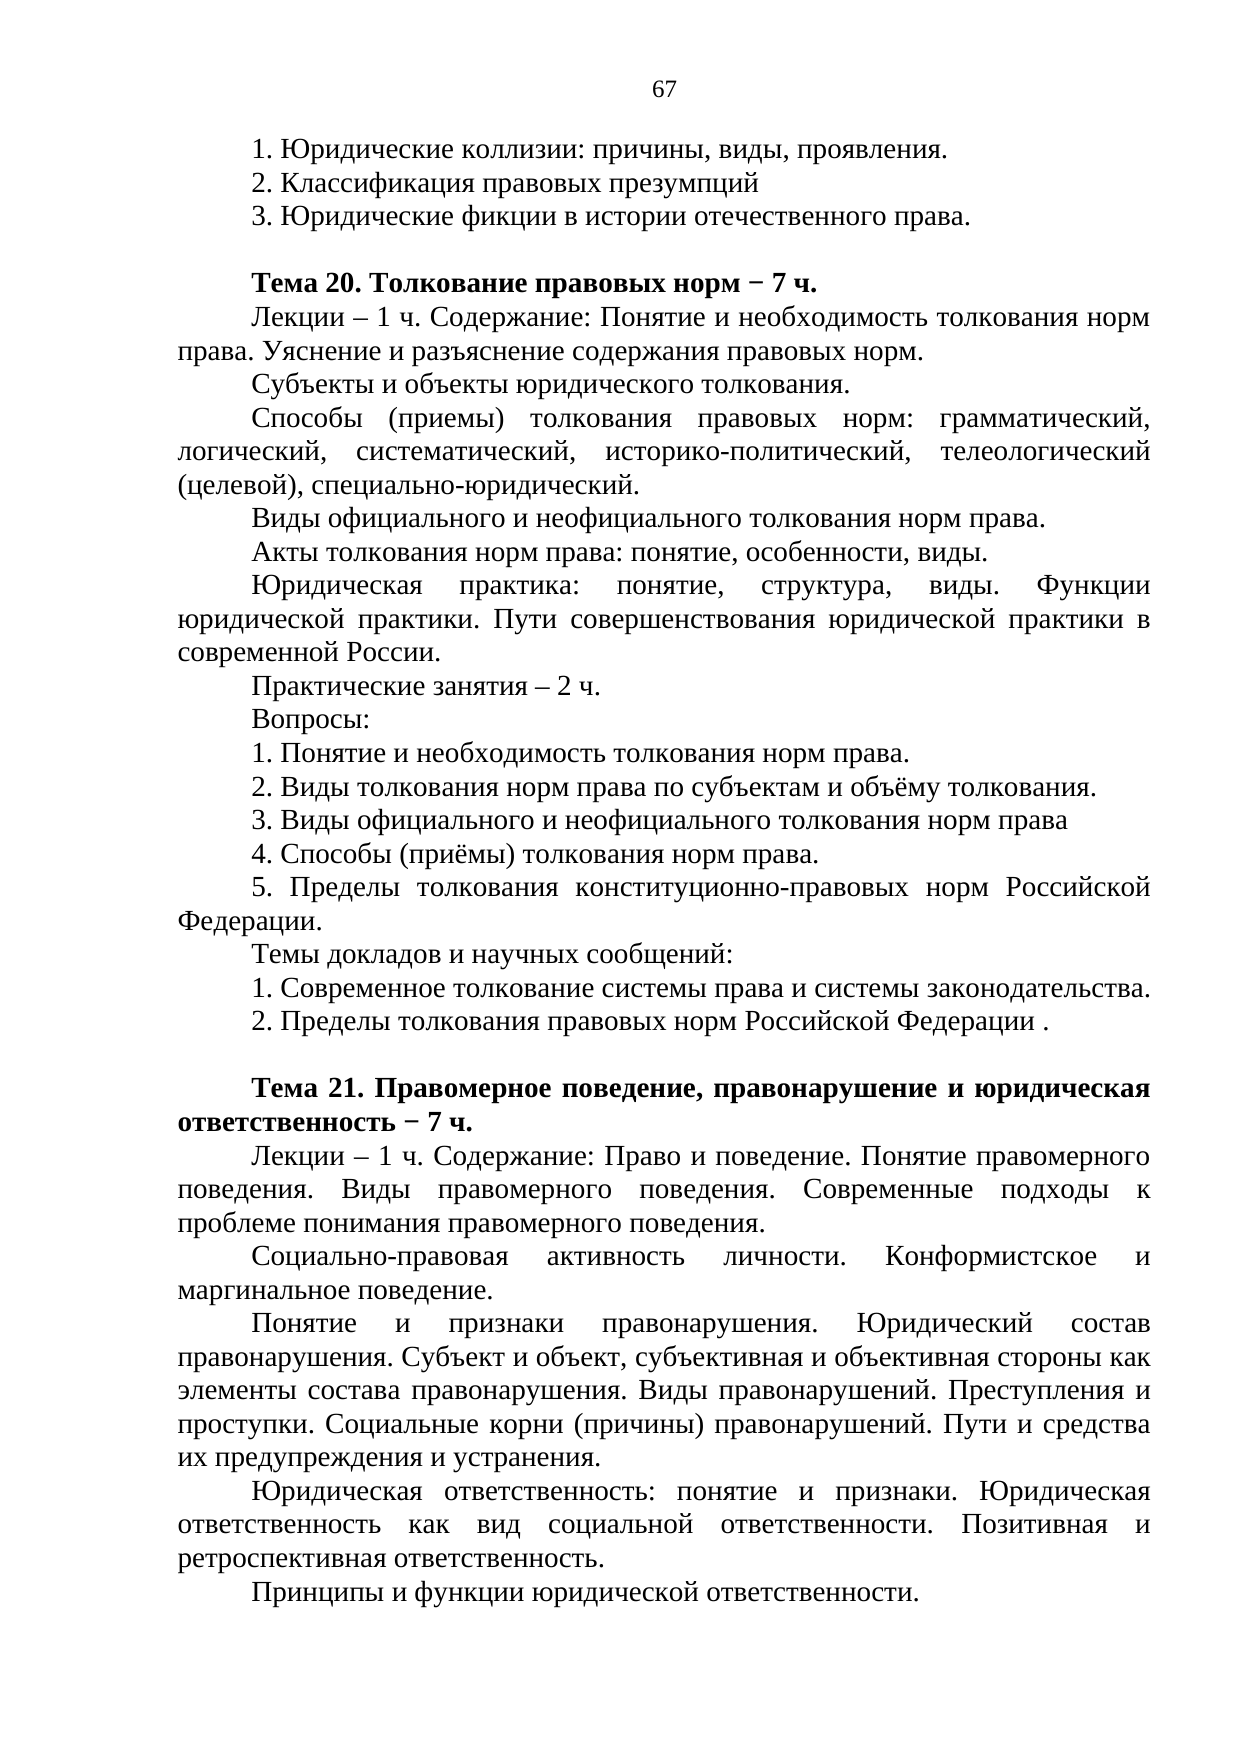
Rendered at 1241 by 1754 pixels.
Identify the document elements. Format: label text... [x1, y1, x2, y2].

text Акты толкования норм права: понятие, особенности, виды. [177, 534, 1152, 567]
text Социально-правовая активность личности. Конформистское и маргинальное поведение. [177, 1238, 1152, 1305]
text Способы (приемы) толкования правовых норм: грамматический, логический, систематический, историко-политический, телеологический (целевой), специально-юридический. [177, 400, 1152, 500]
text 2. Классификация правовых презумпций [177, 165, 1152, 198]
text 1. Современное толкование системы права и системы законодательства. [177, 970, 1152, 1003]
text Понятие и признаки правонарушения. Юридический состав правонарушения. Субъект и объект, субъективная и объективная стороны как элементы состава правонарушения. Виды правонарушений. Преступления и проступки. Социальные корни (причины) правонарушений. Пути и средства их предупреждения и устранения. [177, 1305, 1152, 1473]
text Виды официального и неофициального толкования норм права. [177, 500, 1152, 534]
text 1. Юридические коллизии: причины, виды, проявления. [177, 131, 1152, 165]
text Лекции – 1 ч. Содержание: Понятие и необходимость толкования норм права. Уяснение и разъяснение содержания правовых норм. [177, 299, 1152, 366]
text Практические занятия – 2 ч. [177, 668, 1152, 702]
text Юридическая практика: понятие, структура, виды. Функции юридической практики. Пути совершенствования юридической практики в современной России. [177, 567, 1152, 668]
text 1. Понятие и необходимость толкования норм права. [177, 735, 1152, 769]
text Тема 20. Толкование правовых норм − 7 ч. [177, 266, 1152, 299]
text 4. Способы (приёмы) толкования норм права. [177, 836, 1152, 869]
text 3. Виды официального и неофициального толкования норм права [177, 802, 1152, 836]
text Юридическая ответственность: понятие и признаки. Юридическая ответственность как вид социальной ответственности. Позитивная и ретроспективная ответственность. [177, 1473, 1152, 1574]
text Вопросы: [177, 702, 1152, 735]
text Лекции – 1 ч. Содержание: Право и поведение. Понятие правомерного поведения. Виды правомерного поведения. Современные подходы к проблеме понимания правомерного поведения. [177, 1138, 1152, 1238]
text Субъекты и объекты юридического толкования. [177, 366, 1152, 400]
text Тема 21. Правомерное поведение, правонарушение и юридическая ответственность − 7 ч. [177, 1071, 1152, 1138]
text 2. Пределы толкования правовых норм Российской Федерации . [177, 1003, 1152, 1037]
text 3. Юридические фикции в истории отечественного права. [177, 198, 1152, 232]
text Темы докладов и научных сообщений: [177, 936, 1152, 970]
text Принципы и функции юридической ответственности. [177, 1574, 1152, 1607]
text 2. Виды толкования норм права по субъектам и объёму толкования. [177, 769, 1152, 802]
text 5. Пределы толкования конституционно-правовых норм Российской Федерации. [177, 869, 1152, 936]
